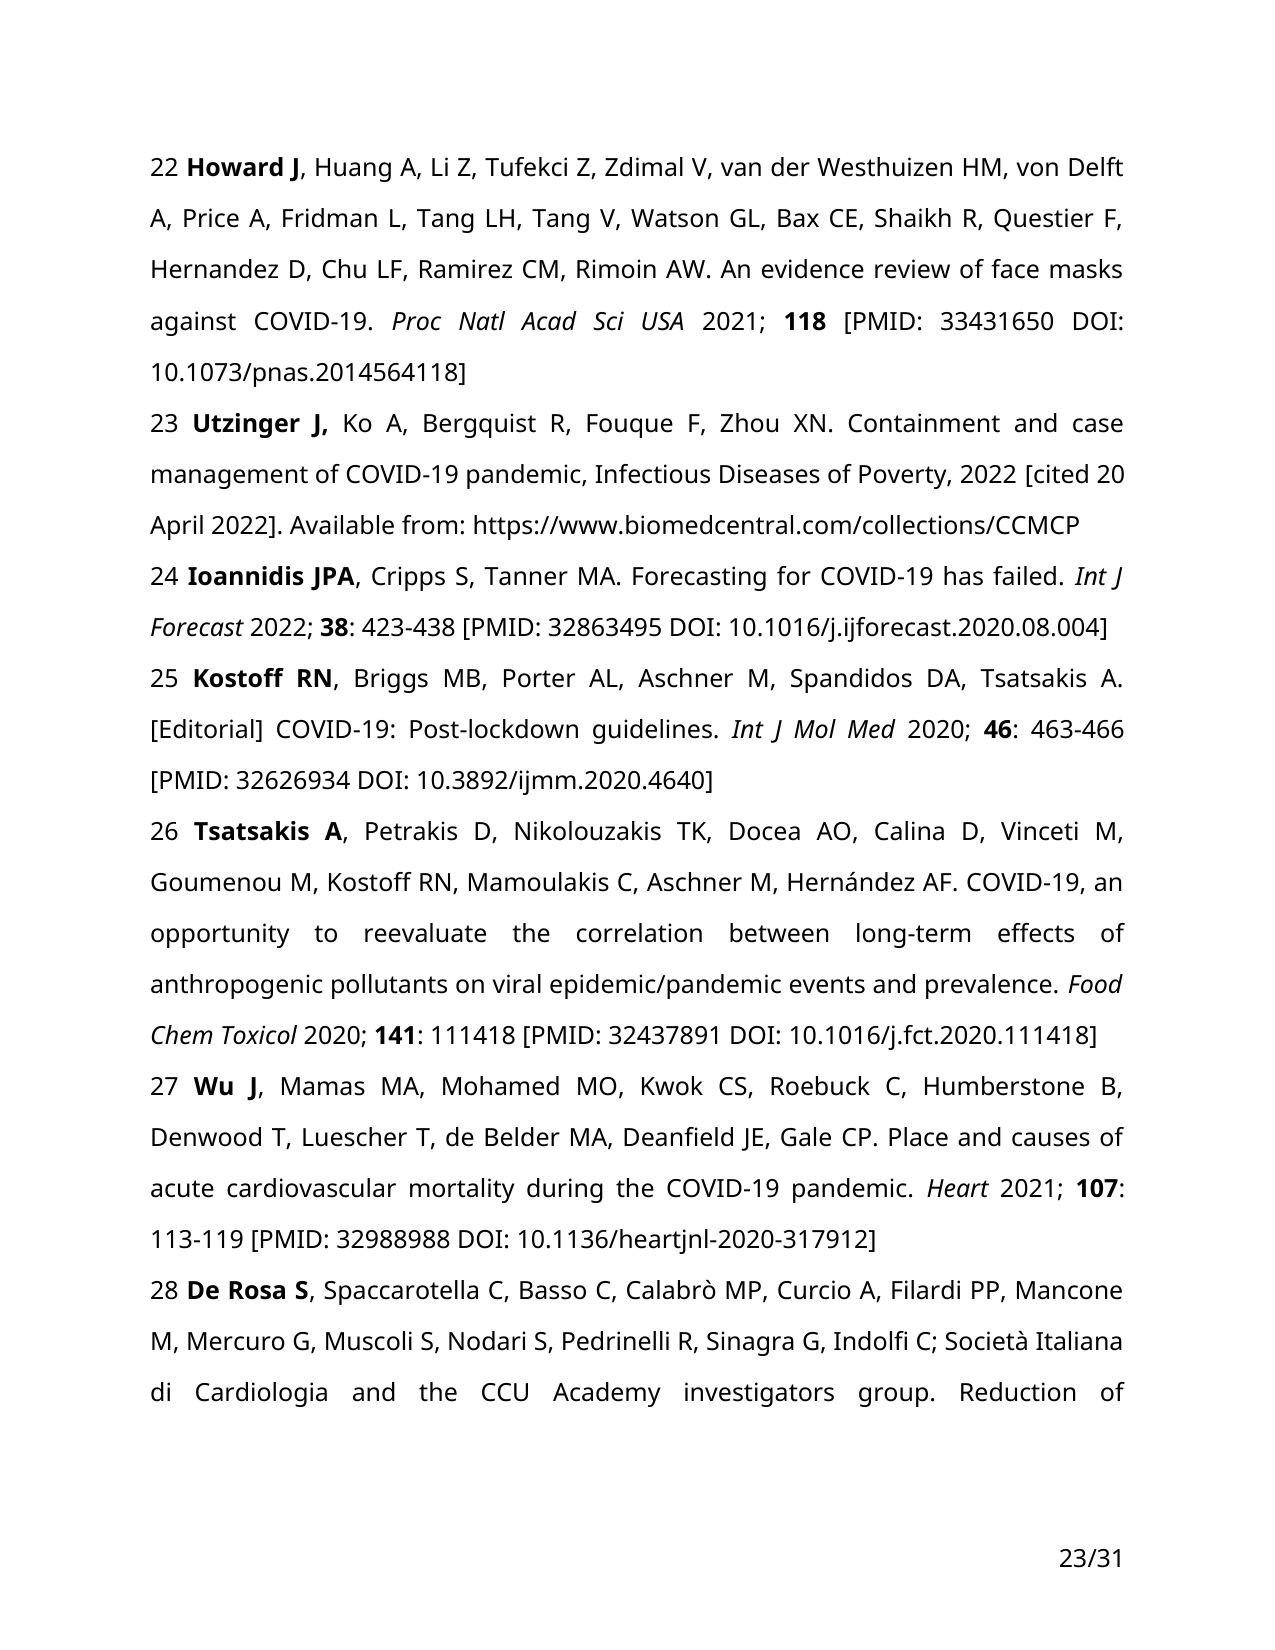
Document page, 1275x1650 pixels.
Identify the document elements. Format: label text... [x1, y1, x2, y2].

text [150, 1273, 1125, 1409]
text 23 Utzinger J, Ko A, Bergquist R, Fouque F, Zhou XN. Containment and case management of COVID-19 pandemic, Infectious Diseases of Poverty, 2022 [cited 20 April 2022]. Available from: https://www.biomedcentral.com/collections/CCMCP [150, 405, 1125, 541]
text 22 Howard J, Huang A, Li Z, Tufekci Z, Zdimal V, van der Westhuizen HM, von Delft A, Price A, Fridman L, Tang LH, Tang V, Watson GL, Bax CE, Shaikh R, Questier F, Hernandez D, Chu LF, Ramirez CM, Rimoin AW. An evidence review of face masks against COVID-19. Proc Natl Acad Sci USA 2021; 118 [PMID: 33431650 DOI: 10.1073/pnas.2014564118] [150, 150, 1125, 388]
text 27 Wu J, Mamas MA, Mohamed MO, Kwok CS, Roebuck C, Humberstone B, Denwood T, Luescher T, de Belder MA, Deanfield JE, Gale CP. Place and causes of acute cardiovascular mortality during the COVID-19 pandemic. Heart 2021; 107: 113-119 [PMID: 32988988 DOI: 10.1136/heartjnl-2020-317912] [150, 1069, 1125, 1256]
text 25 Kostoff RN, Briggs MB, Porter AL, Aschner M, Spandidos DA, Tsatsakis A. [Editorial] COVID-19: Post-lockdown guidelines. Int J Mol Med 2020; 46: 463-466 [PMID: 32626934 DOI: 10.3892/ijmm.2020.4640] [150, 660, 1125, 797]
text 24 Ioannidis JPA, Cripps S, Tanner MA. Forecasting for COVID-19 has failed. Int J Forecast 2022; 38: 423-438 [PMID: 32863495 DOI: 10.1016/j.ijforecast.2020.08.004] [150, 558, 1125, 643]
text 26 Tsatsakis A, Petrakis D, Nikolouzakis TK, Docea AO, Calina D, Vinceti M, Goumenou M, Kostoff RN, Mamoulakis C, Aschner M, Hernández AF. COVID-19, an opportunity to reevaluate the correlation between long-term effects of anthropogenic pollutants on viral epidemic/pandemic events and prevalence. Food Chem Toxicol 2020; 141: 111418 [PMID: 32437891 DOI: 10.1016/j.fct.2020.111418] [150, 813, 1125, 1052]
